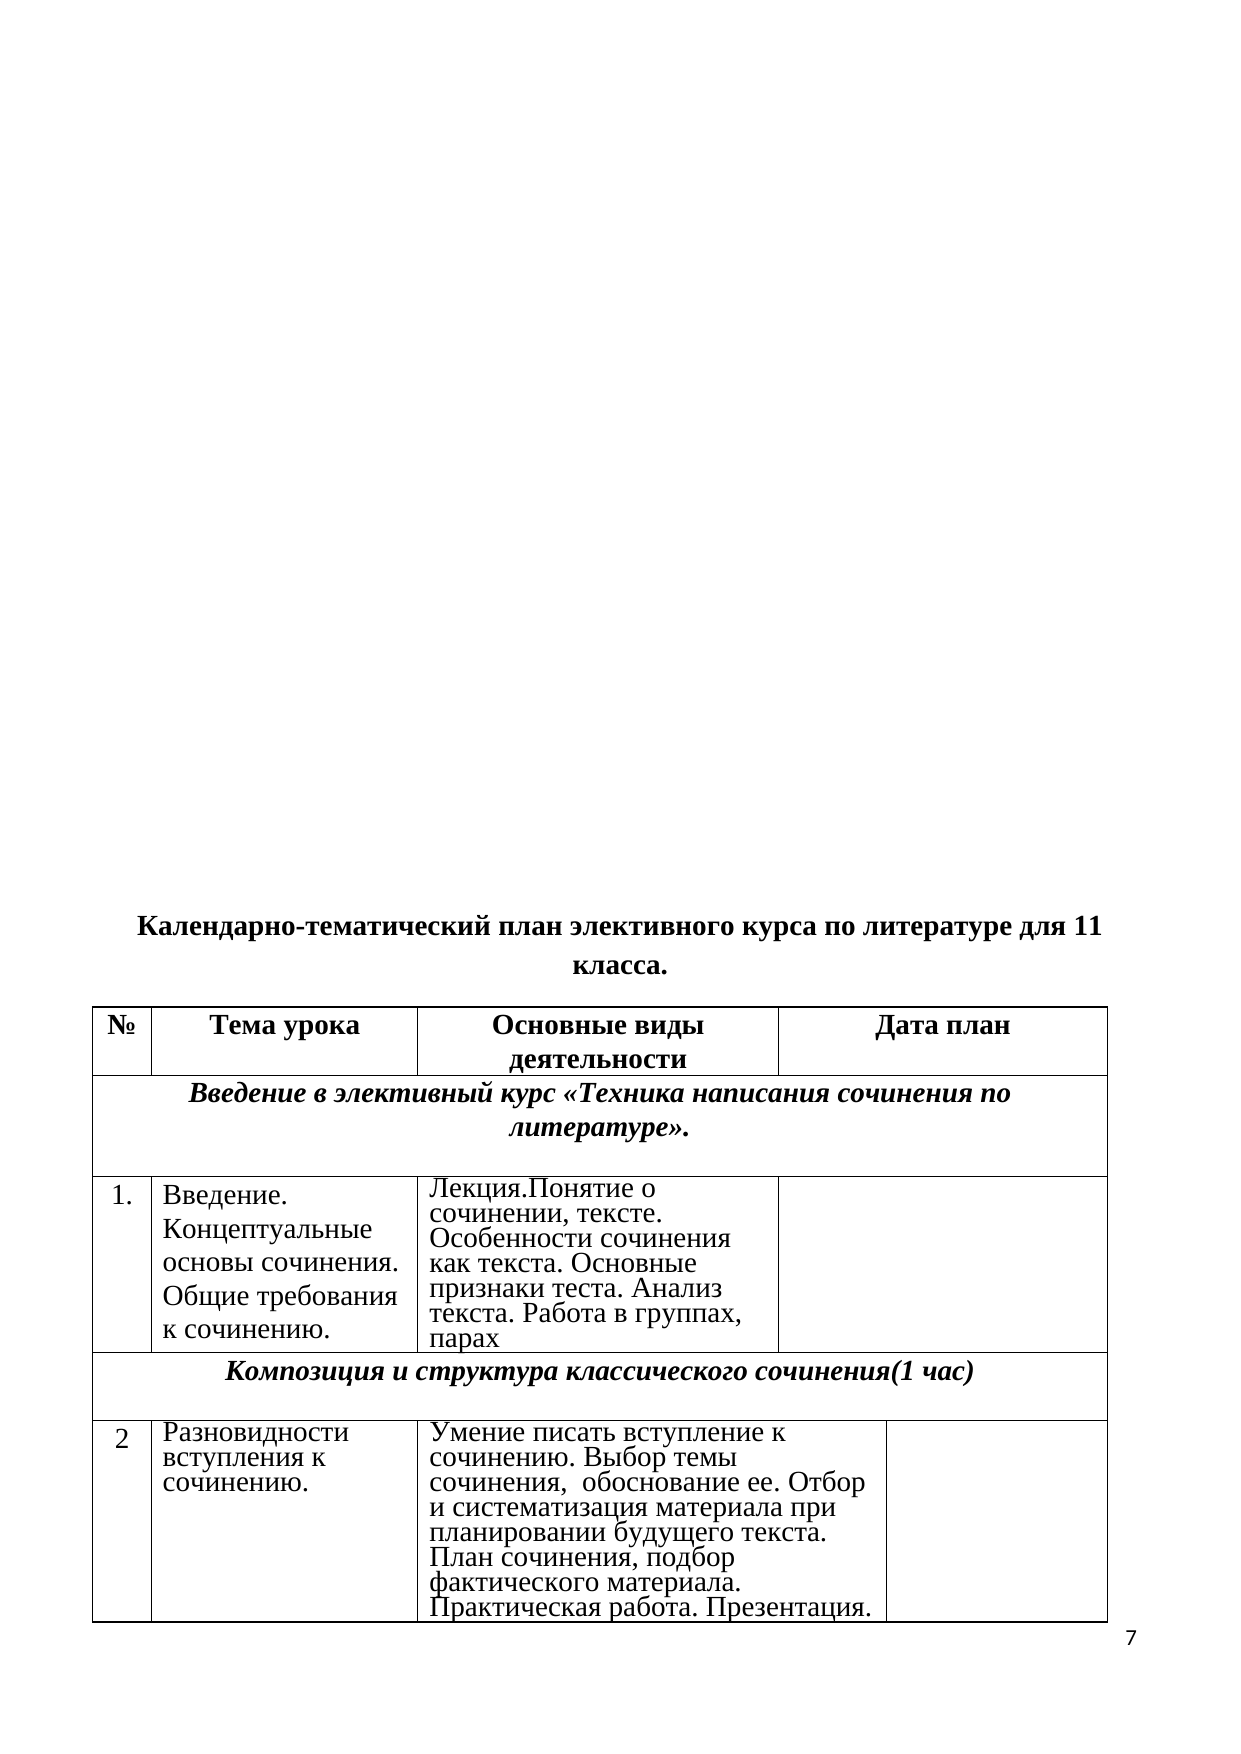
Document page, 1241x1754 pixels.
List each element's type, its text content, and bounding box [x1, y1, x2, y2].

table_cell [887, 1421, 1107, 1621]
table_header № [93, 1008, 151, 1074]
table_cell [779, 1177, 1107, 1352]
table_cell 2 [93, 1421, 151, 1621]
table_cell Умение писать вступление к сочинению. Выбор темы сочинения, обоснование ее. Отбор и систематизация материала при планировании будущего текста. План сочинения, подбор фактического материала. Практическая работа. Презентация. [418, 1421, 886, 1621]
table_header Дата план [779, 1008, 1107, 1074]
table_cell Разновидности вступления к сочинению. [152, 1421, 417, 1621]
table_cell Введение. Концептуальные основы сочинения. Общие требования к сочинению. [152, 1177, 417, 1352]
table_cell Введение в элективный курс «Техника написания сочинения по литературе». [93, 1076, 1107, 1176]
table_cell Композиция и структура классического сочинения(1 час) [93, 1353, 1107, 1420]
table_header Основные виды деятельности [418, 1008, 778, 1074]
table_cell 1. [93, 1177, 151, 1352]
table_cell Лекция.Понятие о сочинении, тексте. Особенности сочинения как текста. Основные признаки теста. Анализ текста. Работа в группах, парах [418, 1177, 778, 1352]
text Календарно-тематический план элективного курса по литературе для 11 класса. [103, 908, 1137, 981]
table_header Тема урока [152, 1008, 417, 1074]
